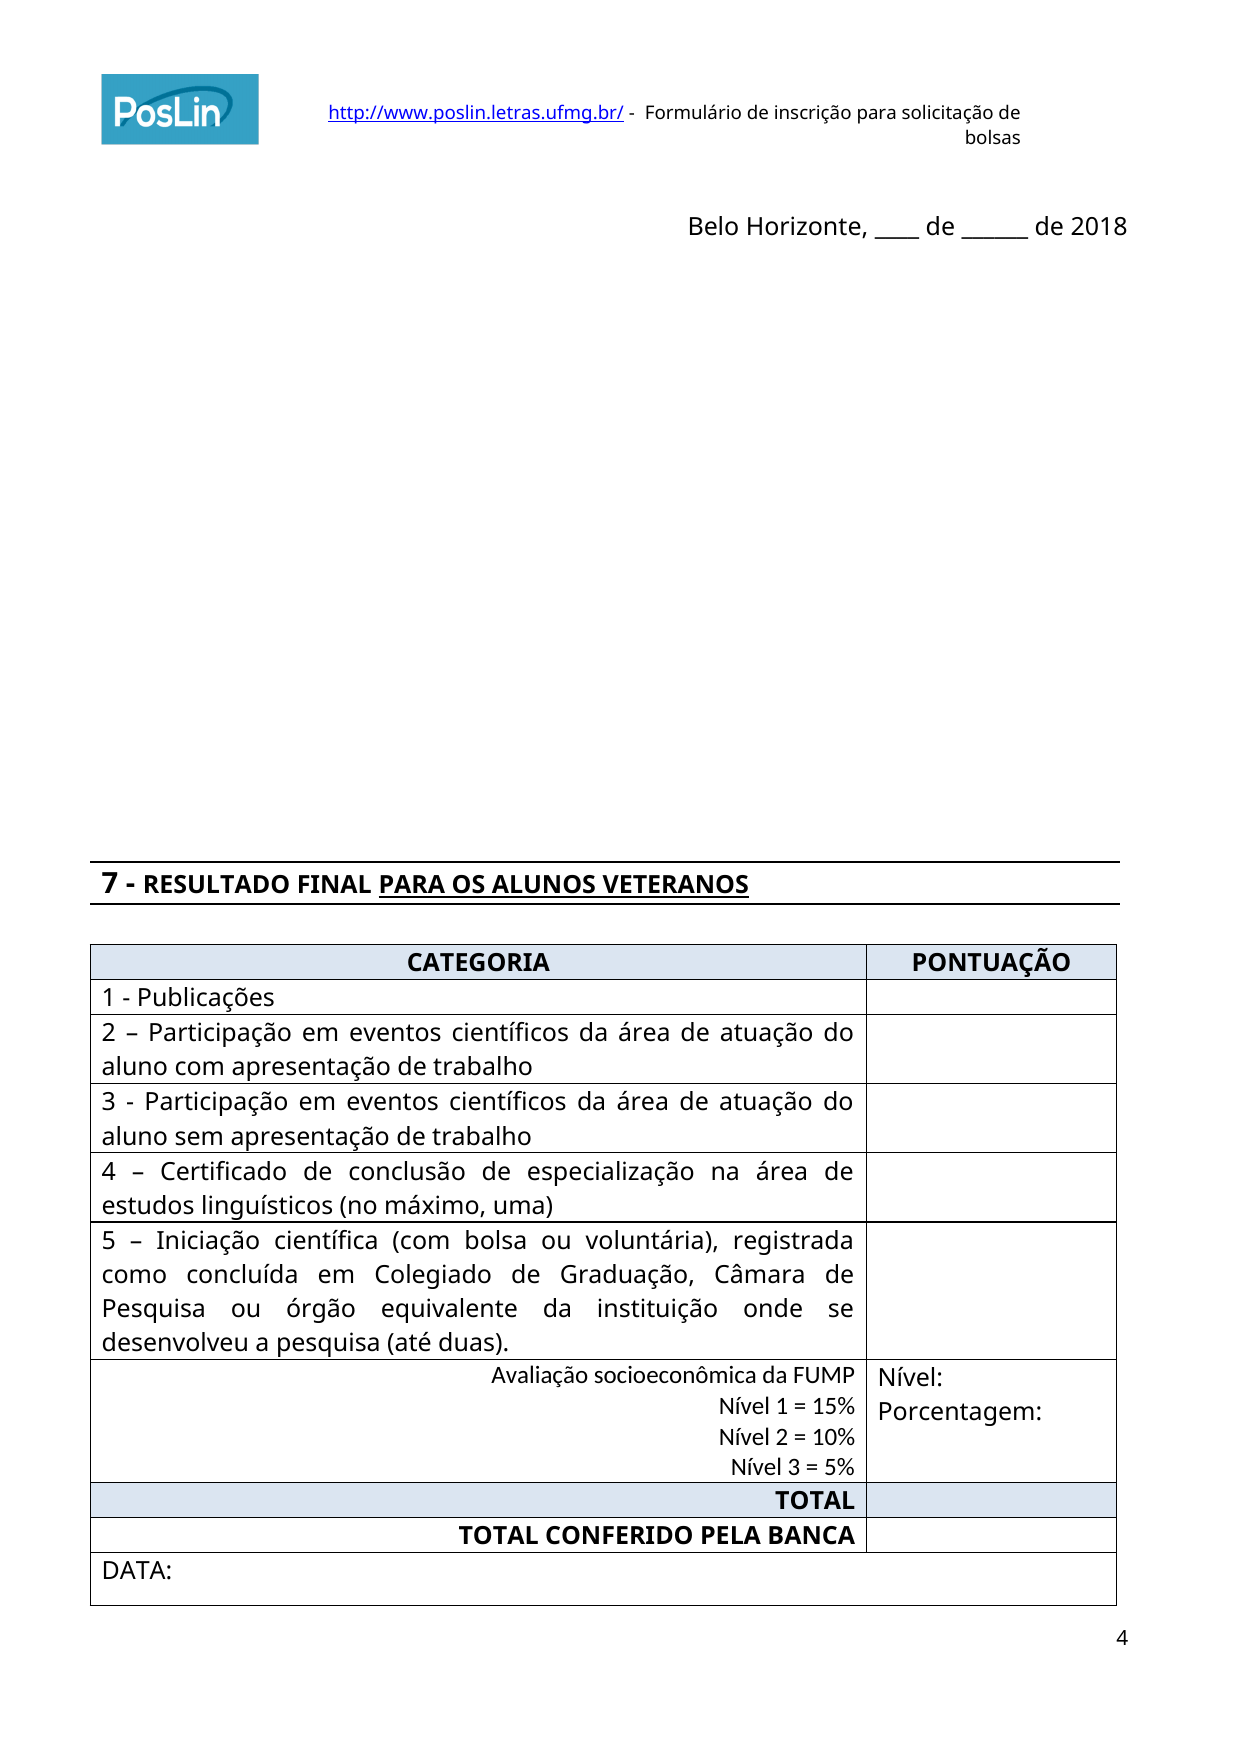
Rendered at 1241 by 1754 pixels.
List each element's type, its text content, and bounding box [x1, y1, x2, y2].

table_cell TOTAL [91, 1483, 866, 1517]
table_cell 3 - Participação em eventos científicos da área de atuação do aluno sem apresentação de trabalho [91, 1084, 866, 1152]
table_cell [867, 1518, 1116, 1552]
table_cell [867, 1483, 1116, 1517]
table_header CATEGORIA [91, 945, 866, 979]
table_cell [867, 1223, 1116, 1359]
picture [101, 73, 259, 145]
table_cell Avaliação socioeconômica da FUMP Nível 1 = 15% Nível 2 = 10% Nível 3 = 5% [91, 1360, 866, 1482]
table_cell 1 - Publicações [91, 980, 866, 1014]
text Belo Horizonte, ____ de ______ de 2018 [112, 208, 1128, 242]
table_header PONTUAÇÃO [867, 945, 1116, 979]
table_cell 2 – Participação em eventos científicos da área de atuação do aluno com apresentação de trabalho [91, 1015, 866, 1083]
table_cell DATA: Assinaturas dos membros da Comissão de Bolsas - [91, 1553, 1116, 1605]
table_cell 4 – Certificado de conclusão de especialização na área de estudos linguísticos (no máximo, uma) [91, 1153, 866, 1221]
table_cell [867, 1153, 1116, 1221]
table_cell TOTAL CONFERIDO PELA BANCA [91, 1518, 866, 1552]
table_cell [867, 1015, 1116, 1083]
table_cell 5 – Iniciação científica (com bolsa ou voluntária), registrada como concluída em Colegiado de Graduação, Câmara de Pesquisa ou órgão equivalente da instituição onde se desenvolveu a pesquisa (até duas). [91, 1223, 866, 1359]
table_cell [867, 1084, 1116, 1152]
table_cell [867, 980, 1116, 1014]
table_header 7 - RESULTADO FINAL PARA OS ALUNOS VETERANOS [90, 863, 1120, 902]
table_cell Nível: Porcentagem: [867, 1360, 1116, 1482]
